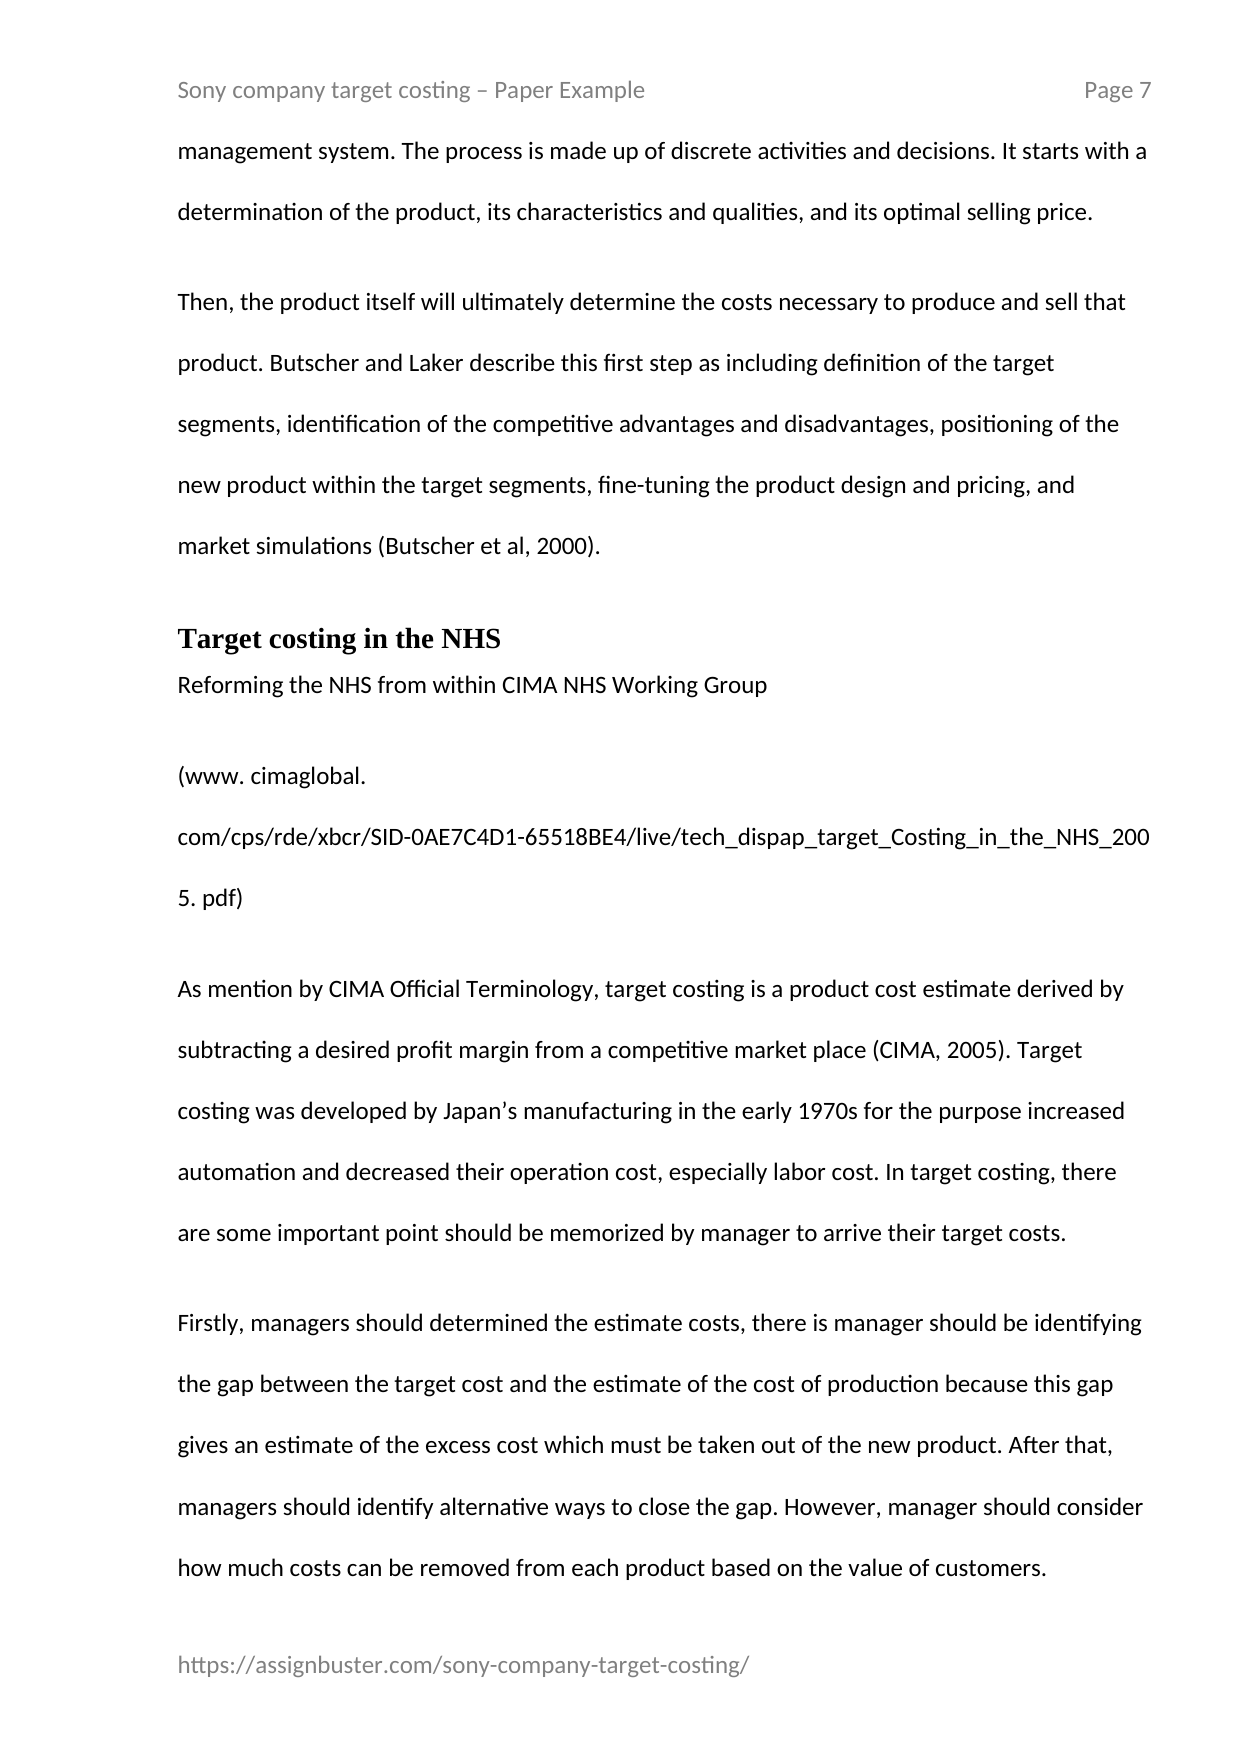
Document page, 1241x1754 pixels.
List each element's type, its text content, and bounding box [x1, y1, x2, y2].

text (www. cimaglobal. com/cps/rde/xbcr/SID-0AE7C4D1-65518BE4/live/tech_dispap_target_Costing_in_the_NHS_2005. pdf) [177, 760, 1152, 913]
text As mention by CIMA Official Terminology, target costing is a product cost estimate derived by subtracting a desired profit margin from a competitive market place (CIMA, 2005). Target costing was developed by Japan’s manufacturing in the early 1970s for the purpose increased automation and decreased their operation cost, especially labor cost. In target costing, there are some important point should be memorized by manager to arrive their target costs. [177, 973, 1152, 1247]
text Reforming the NHS from within CIMA NHS Working Group [177, 670, 1152, 700]
subtitle Target costing in the NHS [177, 621, 1152, 654]
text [177, 135, 1152, 226]
text Then, the product itself will ultimately determine the costs necessary to produce and sell that product. Butscher and Laker describe this first step as including definition of the target segments, identification of the competitive advantages and disadvantages, positioning of the new product within the target segments, fine-tuning the product design and pricing, and market simulations (Butscher et al, 2000). [177, 286, 1152, 561]
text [177, 1307, 1152, 1582]
